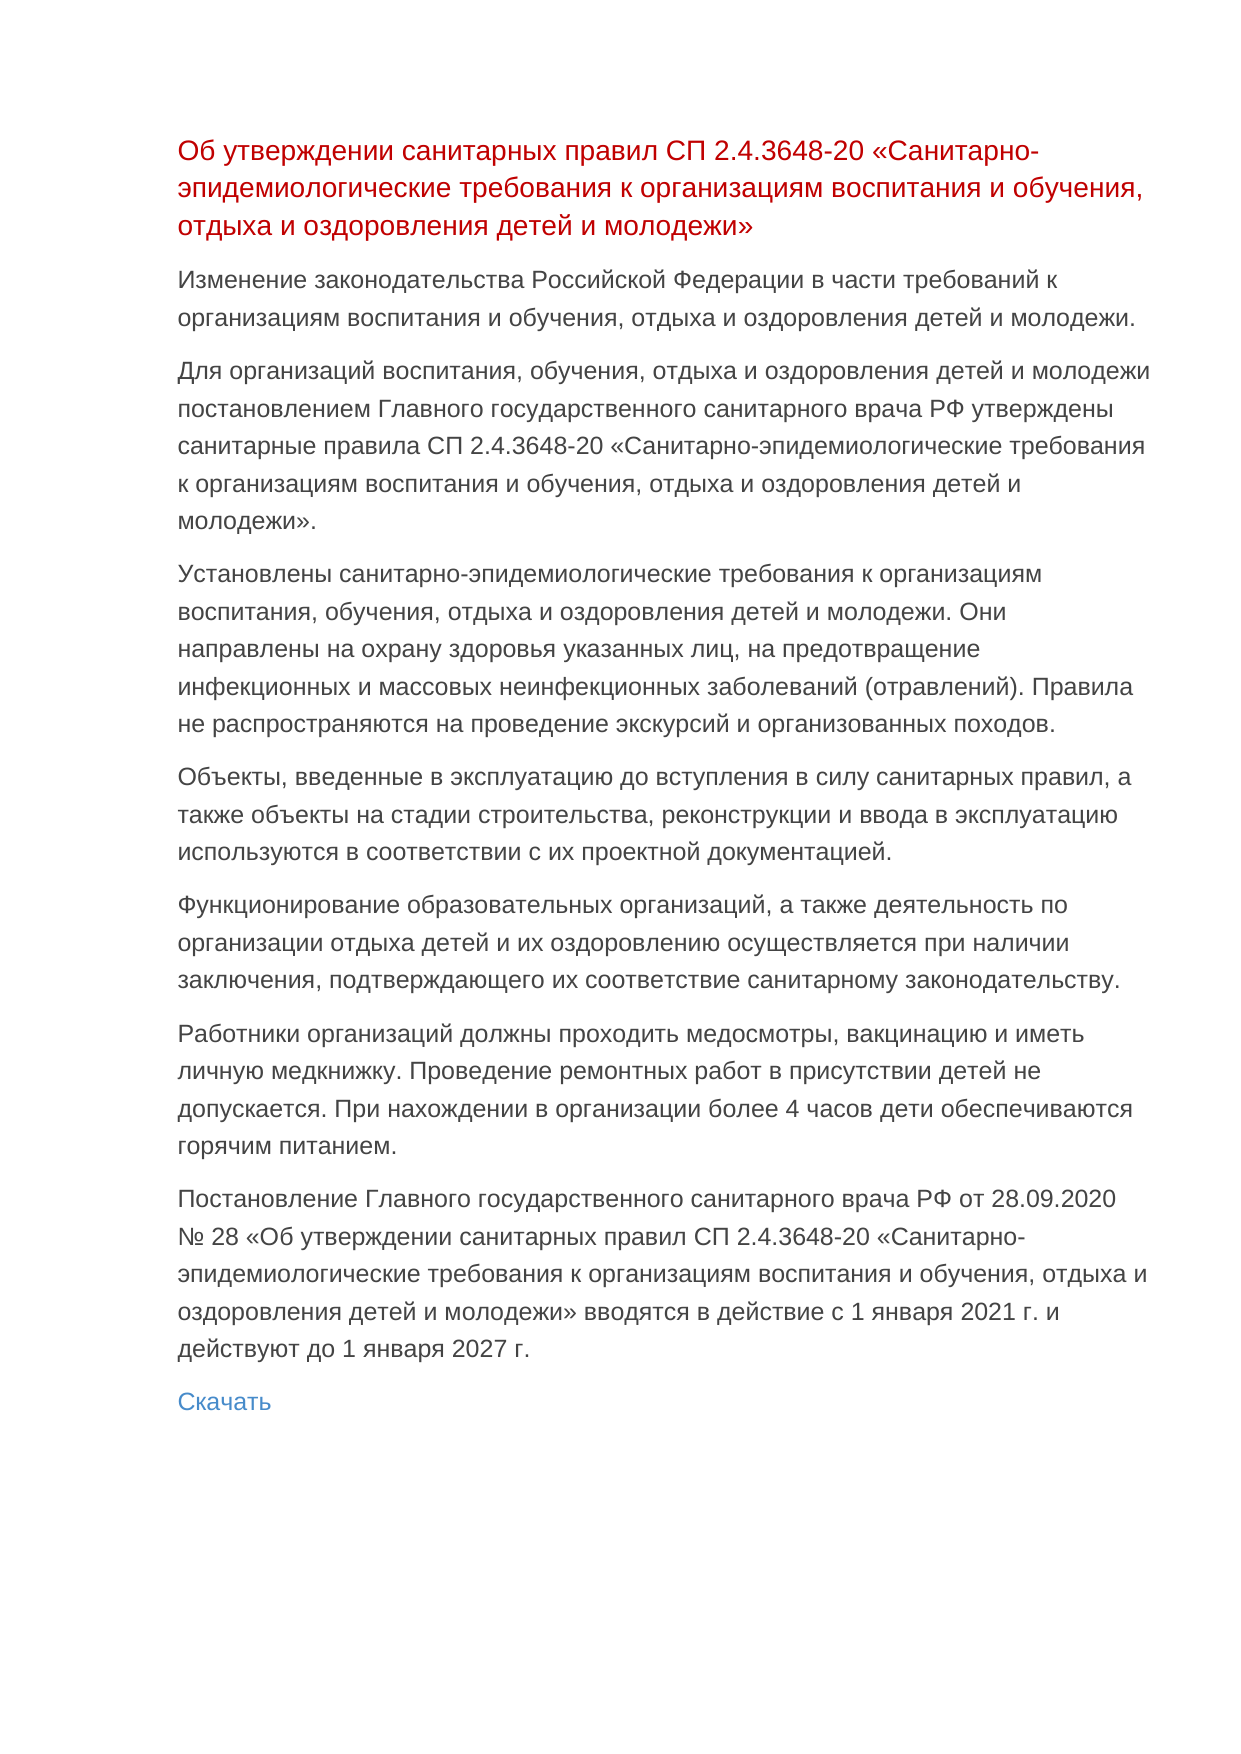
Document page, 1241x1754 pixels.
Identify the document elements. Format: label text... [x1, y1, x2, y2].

text Работники организаций должны проходить медосмотры, вакцинацию и иметь личную медкнижку. Проведение ремонтных работ в присутствии детей не допускается. При нахождении в организации более 4 часов дети обеспечиваются горячим питанием. [177, 1010, 1152, 1160]
text Скачать [177, 1378, 1152, 1416]
text Для организаций воспитания, обучения, отдыха и оздоровления детей и молодежи постановлением Главного государственного санитарного врача РФ утверждены санитарные правила СП 2.4.3648-20 «Санитарно-эпидемиологические требования к организациям воспитания и обучения, отдыха и оздоровления детей и молодежи». [177, 347, 1152, 535]
text Постановление Главного государственного санитарного врача РФ от 28.09.2020 № 28 «Об утверждении санитарных правил СП 2.4.3648-20 «Санитарно-эпидемиологические требования к организациям воспитания и обучения, отдыха и оздоровления детей и молодежи» вводятся в действие с 1 января 2021 г. и действуют до 1 января 2027 г. [177, 1175, 1152, 1363]
text Установлены санитарно-эпидемиологические требования к организациям воспитания, обучения, отдыха и оздоровления детей и молодежи. Они направлены на охрану здоровья указанных лиц, на предотвращение инфекционных и массовых неинфекционных заболеваний (отравлений). Правила не распространяются на проведение экскурсий и организованных походов. [177, 550, 1152, 738]
text Объекты, введенные в эксплуатацию до вступления в силу санитарных правил, а также объекты на стадии строительства, реконструкции и ввода в эксплуатацию используются в соответствии с их проектной документацией. [177, 753, 1152, 866]
text Изменение законодательства Российской Федерации в части требований к организациям воспитания и обучения, отдыха и оздоровления детей и молодежи. [177, 257, 1152, 332]
text Об утверждении санитарных правил СП 2.4.3648-20 «Санитарно-эпидемиологические требования к организациям воспитания и обучения, отдыха и оздоровления детей и молодежи» [177, 128, 1152, 241]
text Функционирование образовательных организаций, а также деятельность по организации отдыха детей и их оздоровлению осуществляется при наличии заключения, подтверждающего их соответствие санитарному законодательству. [177, 882, 1152, 994]
